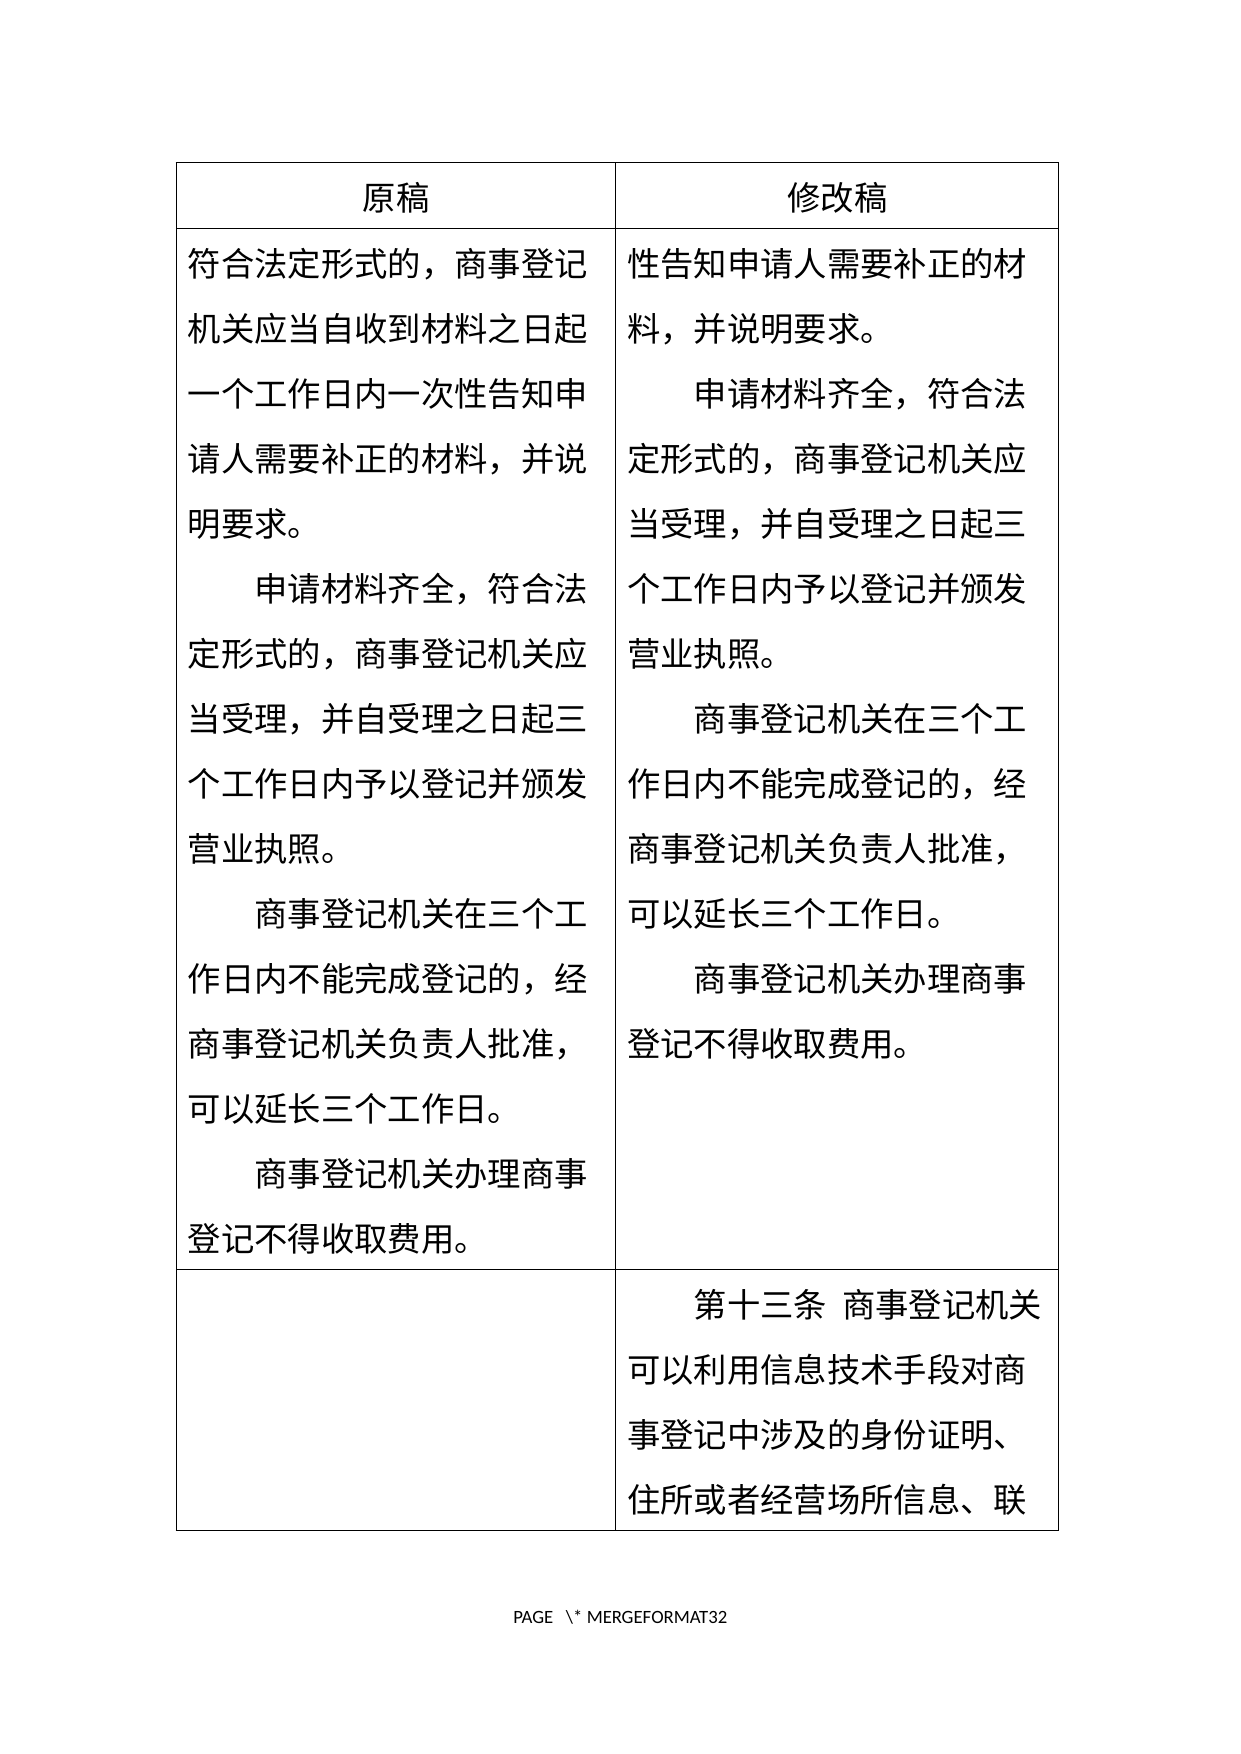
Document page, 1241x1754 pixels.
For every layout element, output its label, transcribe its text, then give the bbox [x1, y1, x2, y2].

table_header 修改稿 [616, 163, 1058, 228]
table_header 原稿 [177, 163, 615, 228]
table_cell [616, 1270, 1058, 1530]
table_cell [177, 229, 615, 1269]
table_cell [177, 1270, 615, 1530]
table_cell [616, 229, 1058, 1269]
